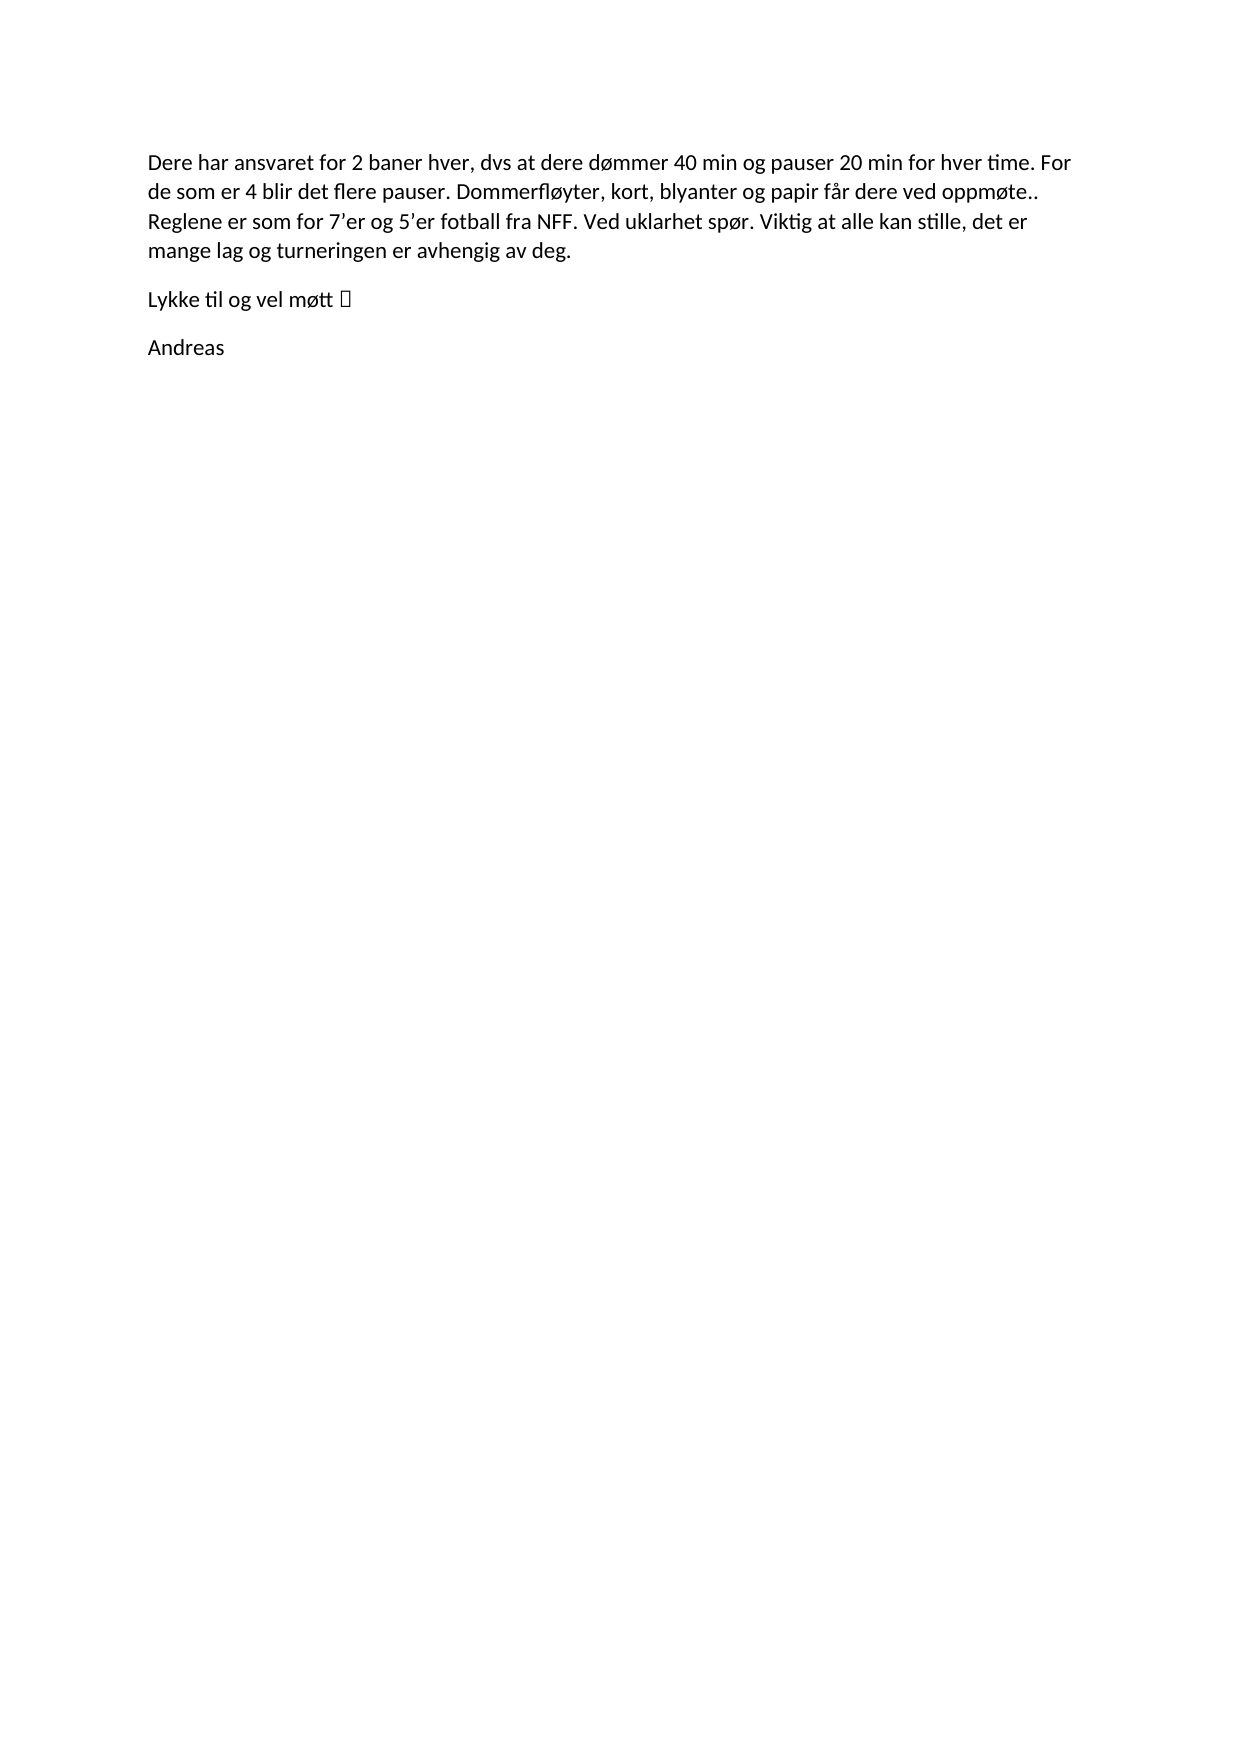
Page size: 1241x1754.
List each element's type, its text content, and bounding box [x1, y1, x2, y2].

text Lykke til og vel møtt  [148, 283, 1093, 314]
text Dere har ansvaret for 2 baner hver, dvs at dere dømmer 40 min og pauser 20 min for hver time. For de som er 4 blir det flere pauser. Dommerfløyter, kort, blyanter og papir får dere ved oppmøte.. Reglene er som for 7’er og 5’er fotball fra NFF. Ved uklarhet spør. Viktig at alle kan stille, det er mange lag og turneringen er avhengig av deg. [148, 148, 1093, 265]
text Andreas [148, 333, 1093, 361]
